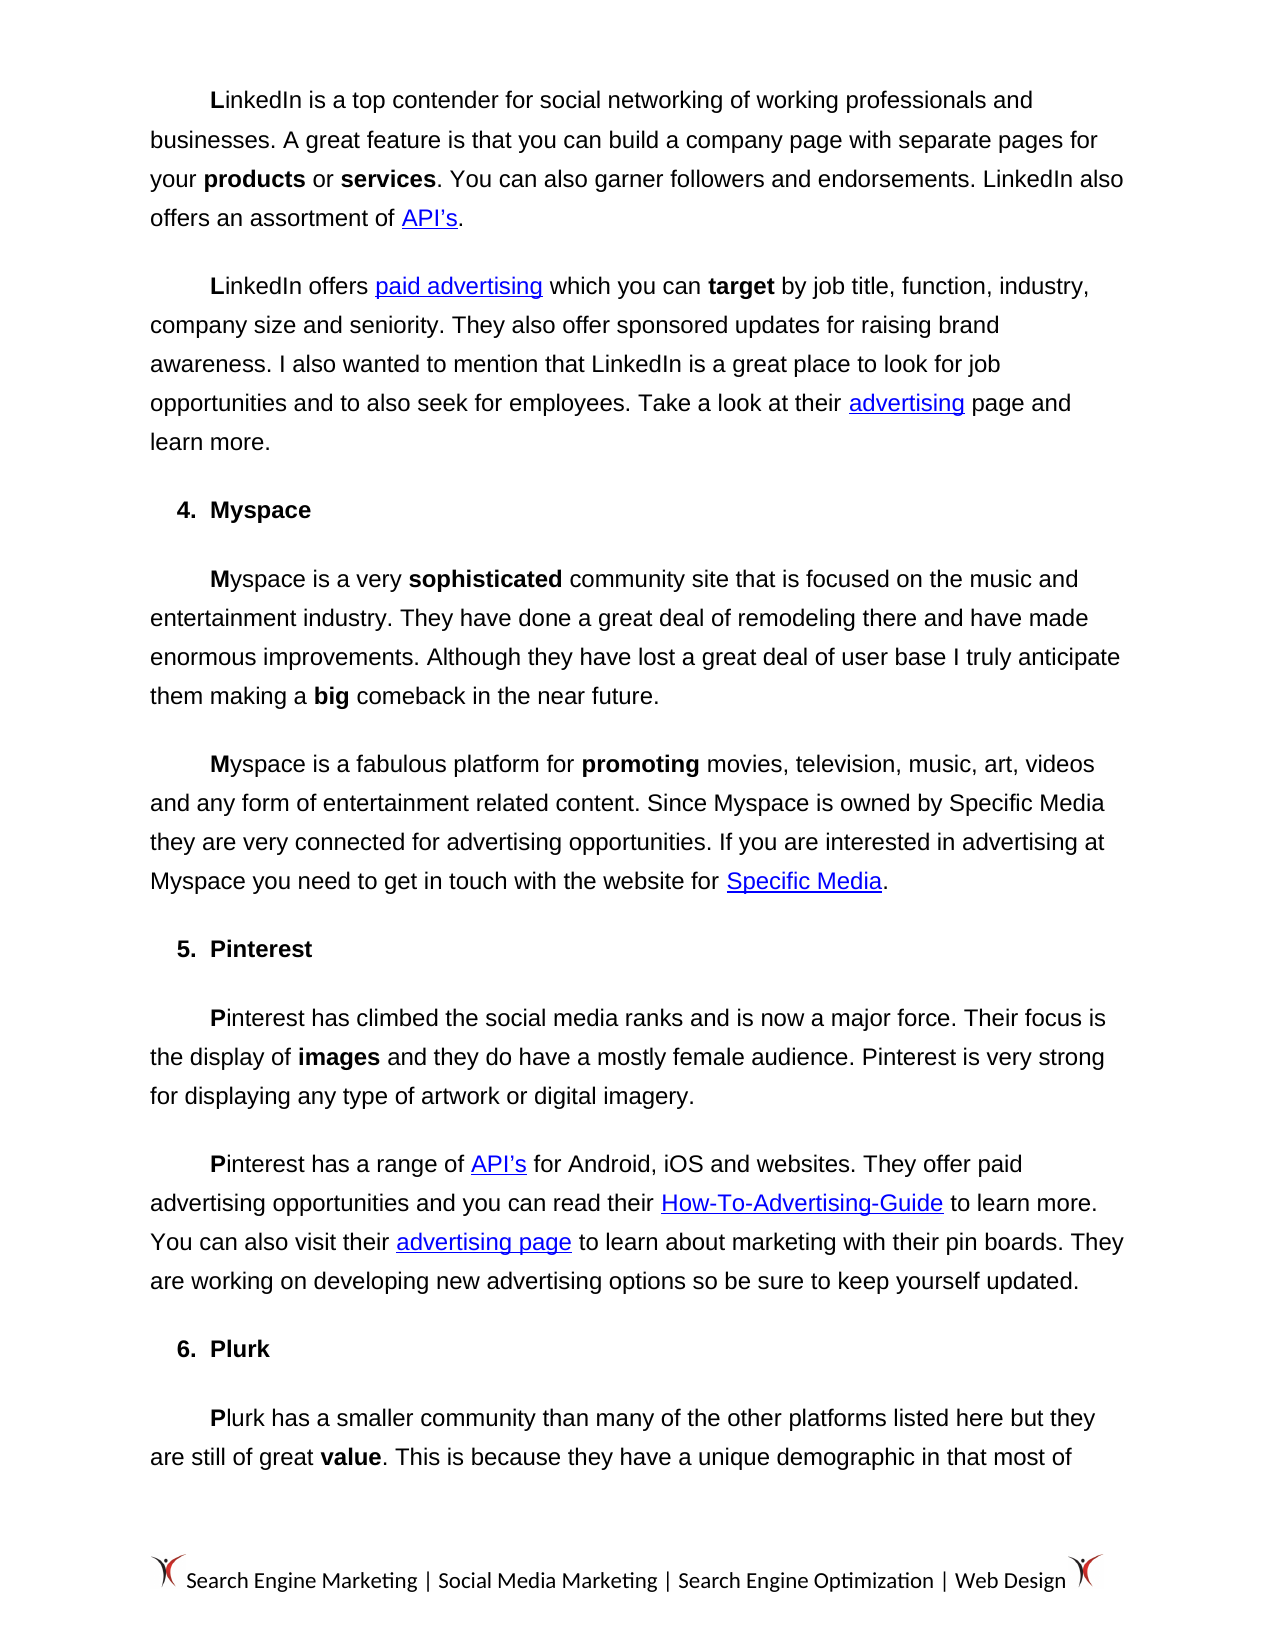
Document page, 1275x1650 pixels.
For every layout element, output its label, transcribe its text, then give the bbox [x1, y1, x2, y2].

text 5. Pinterest [150, 924, 1125, 963]
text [150, 1392, 1125, 1470]
text LinkedIn offers paid advertising which you can target by job title, function, industry, company size and seniority. They also offer sponsored updates for raising brand awareness. I also wanted to mention that LinkedIn is a great place to look for job opportunities and to also seek for employees. Take a look at their advertising page and learn more. [150, 260, 1125, 456]
picture [150, 1552, 187, 1589]
text Pinterest has climbed the social media ranks and is now a major force. Their focus is the display of images and they do have a mostly female audience. Pinterest is very strong for displaying any type of artwork or digital imagery. [150, 992, 1125, 1109]
picture [1067, 1552, 1104, 1589]
text Myspace is a fabulous platform for promoting movies, television, music, art, videos and any form of entertainment related content. Since Myspace is owned by Specific Media they are very connected for advertising opportunities. If you are interested in advertising at Myspace you need to get in touch with the website for Specific Media. [150, 738, 1125, 895]
text Myspace is a very sophisticated community site that is focused on the music and entertainment industry. They have done a great deal of remodeling there and have made enormous improvements. Although they have lost a great deal of user base I truly anticipate them making a big comeback in the near future. [150, 553, 1125, 709]
text Pinterest has a range of API’s for Android, iOS and websites. They offer paid advertising opportunities and you can read their How-To-Advertising-Guide to learn more. You can also visit their advertising page to learn about marketing with their pin boards. They are working on developing new advertising options so be sure to keep yourself updated. [150, 1138, 1125, 1295]
text 6. Plurk [150, 1324, 1125, 1363]
text LinkedIn is a top contender for social networking of working professionals and businesses. A great feature is that you can build a company page with separate pages for your products or services. You can also garner followers and endorsements. LinkedIn also offers an assortment of API’s. [150, 75, 1125, 231]
text 4. Myspace [150, 485, 1125, 524]
